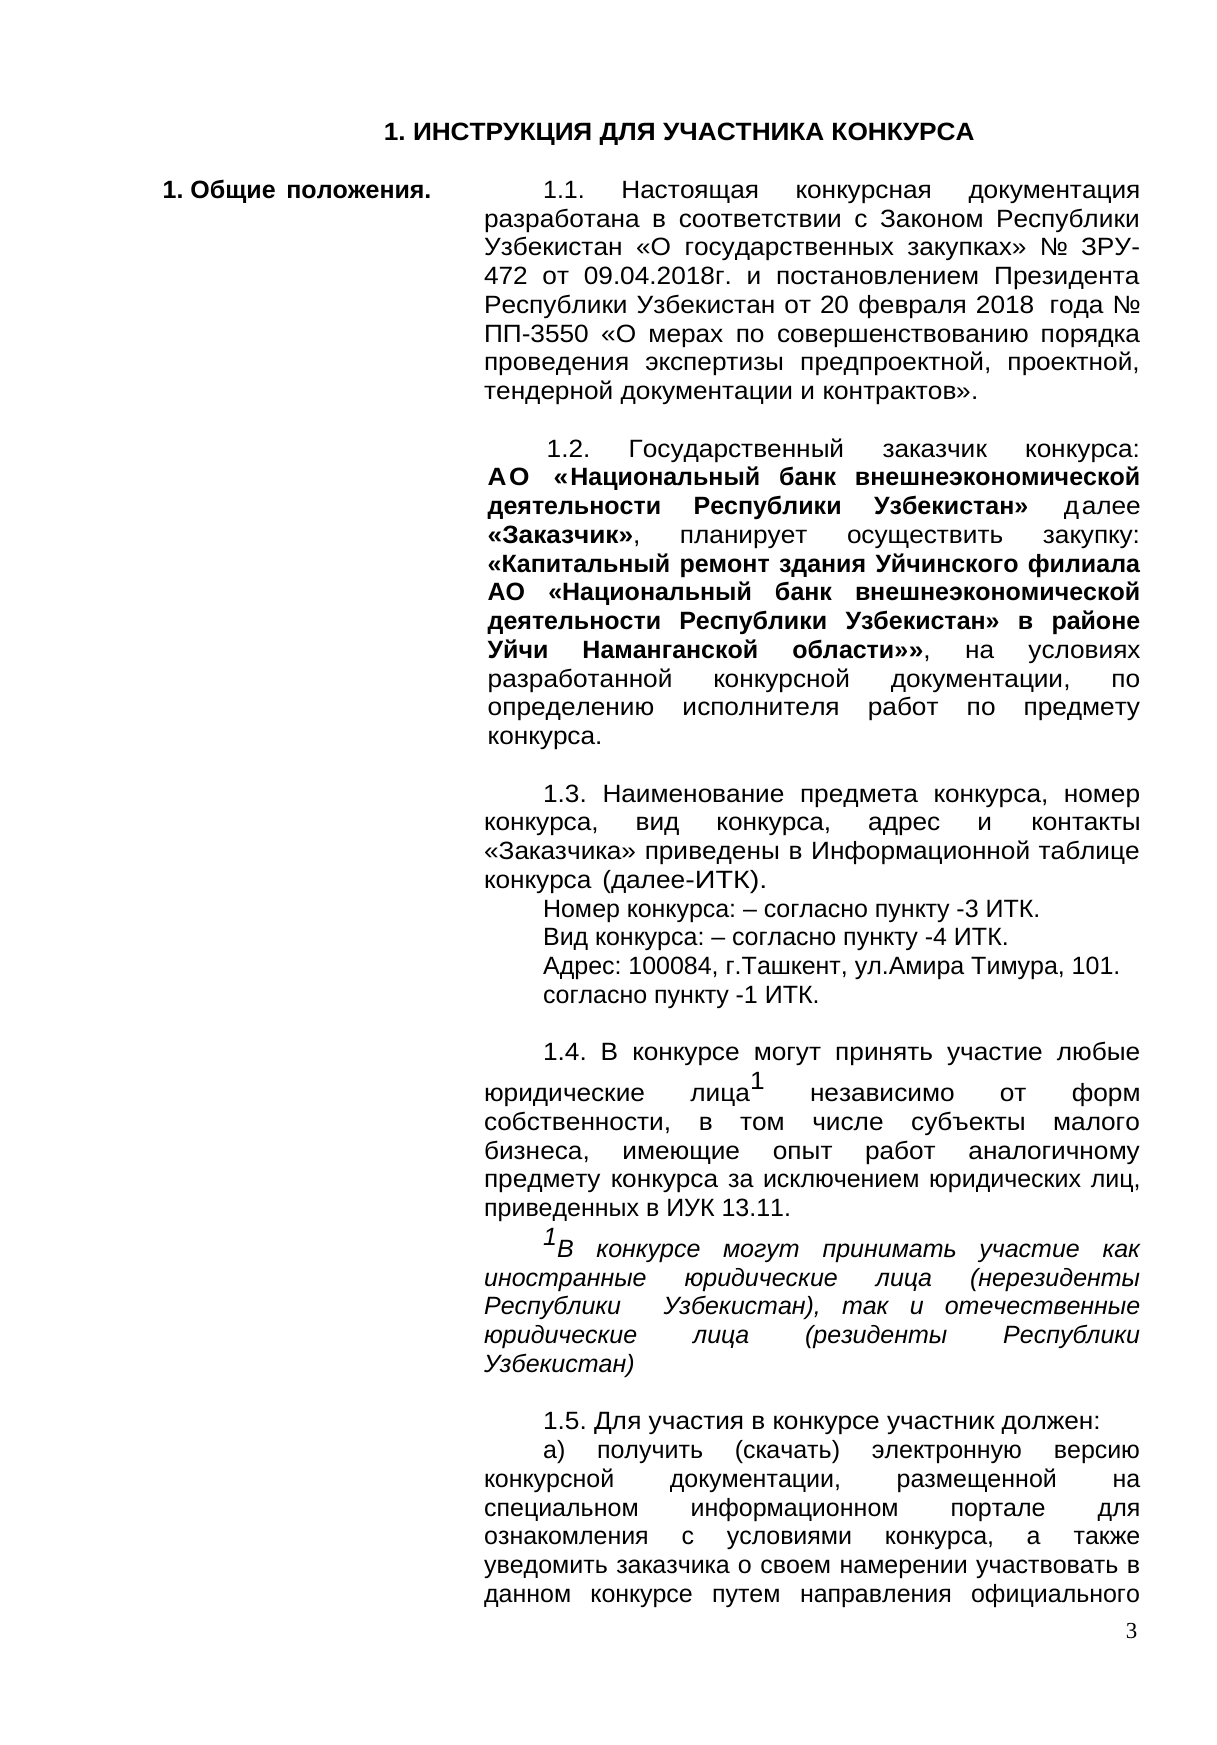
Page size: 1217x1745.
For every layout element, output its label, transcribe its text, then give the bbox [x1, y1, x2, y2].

text 1. ИНСТРУКЦИЯ ДЛЯ УЧАСТНИКА КОНКУРСА [162, 117, 1137, 146]
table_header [473, 175, 1152, 1608]
table_header 1. Общие положения. [151, 175, 473, 1608]
